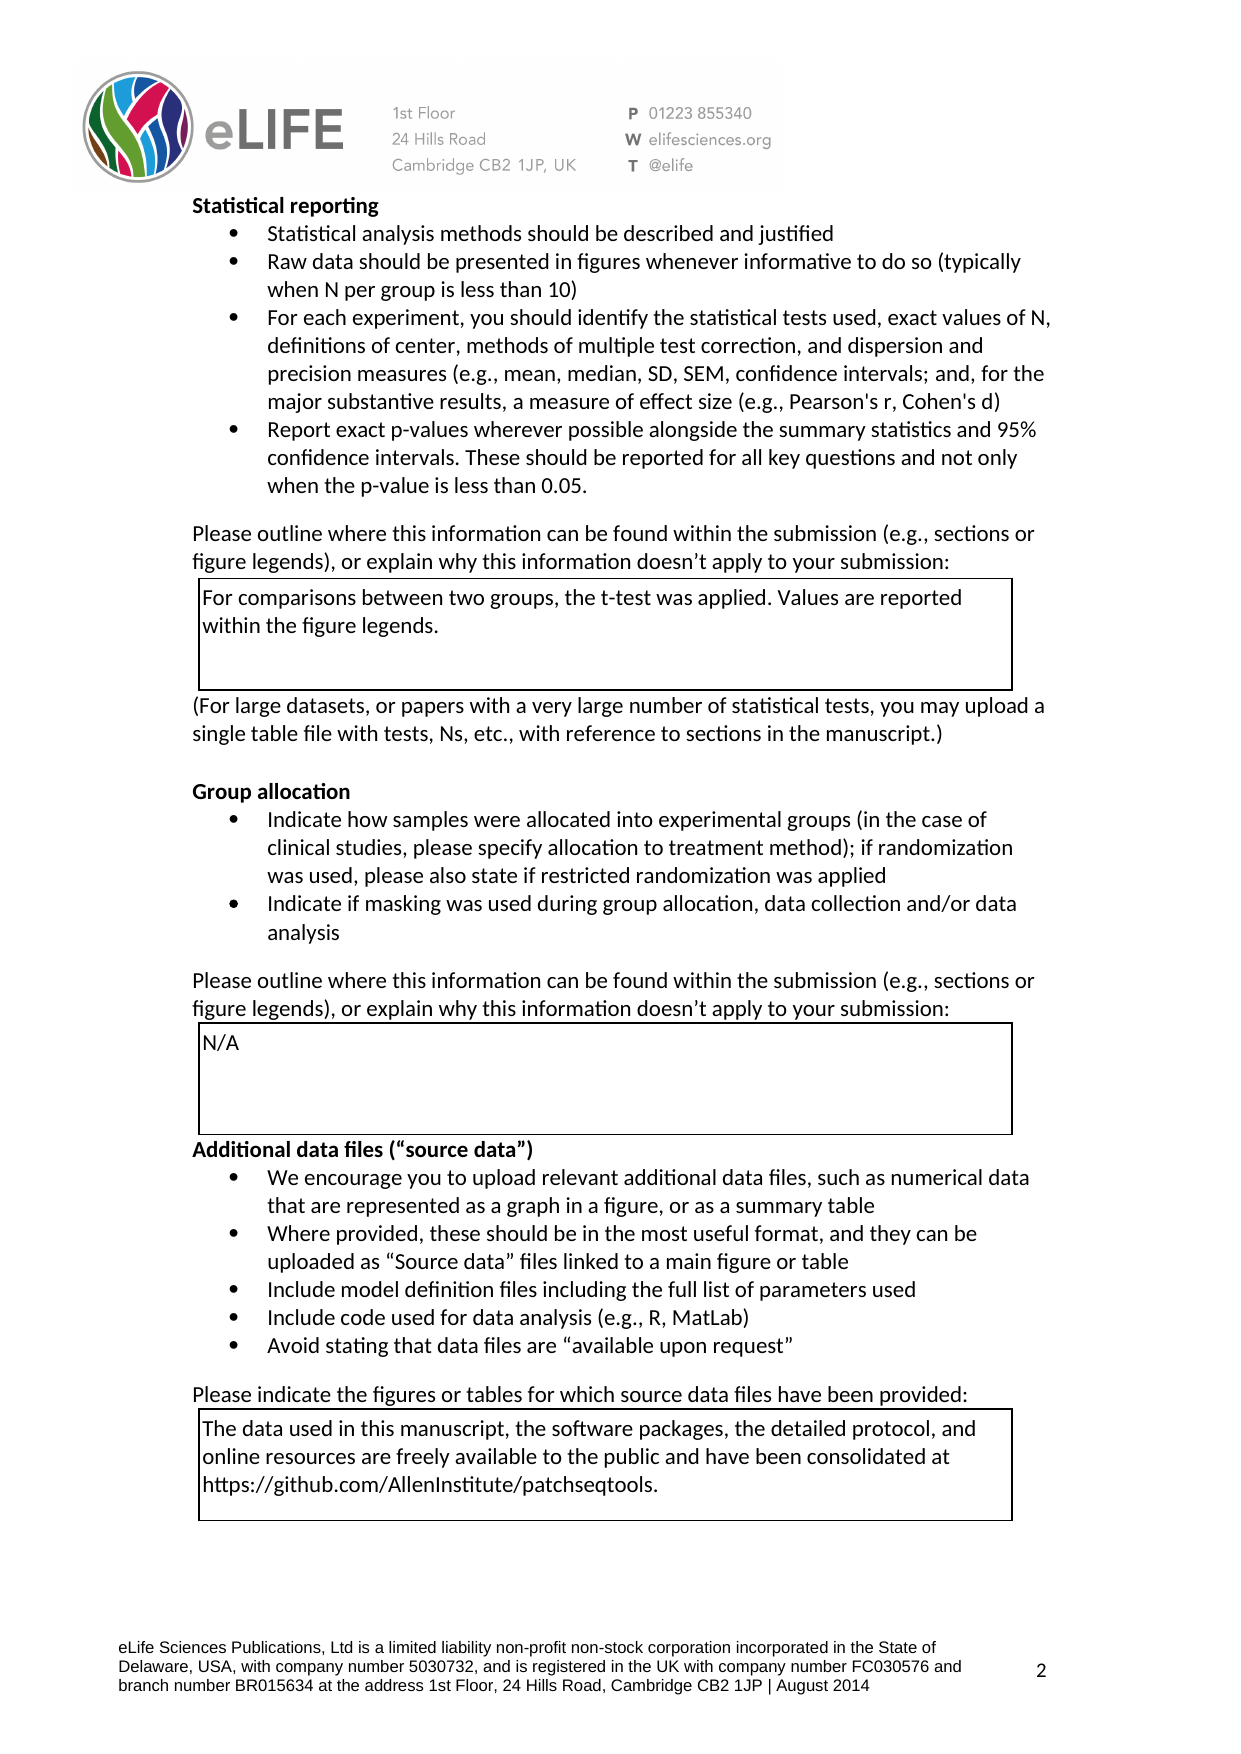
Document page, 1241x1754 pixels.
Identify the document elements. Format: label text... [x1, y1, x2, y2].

text Additional data files (“source data”) [192, 1052, 1053, 1163]
list Indicate how samples were allocated into experimental groups (in the case of clinical studies, please specify allocation to treatment method); if randomization was used, please also state if restricted randomization was applied [229, 806, 1053, 889]
list We encourage you to upload relevant additional data files, such as numerical data that are represented as a graph in a figure, or as a summary table [229, 1163, 1053, 1219]
text For comparisons between two groups, the t-test was applied. Values are reported within the figure legends. [200, 581, 1011, 641]
list Report exact p-values wherever possible alongside the summary statistics and 95% confidence intervals. These should be reported for all key questions and not only when the p-value is less than 0.05. [229, 415, 1053, 499]
text N/A [200, 1026, 1011, 1058]
picture [73, 59, 784, 191]
list For each experiment, you should identify the statistical tests used, exact values of N, definitions of center, methods of multiple test correction, and dispersion and precision measures (e.g., mean, median, SD, SEM, confidence intervals; and, for the major substantive results, a measure of effect size (e.g., Pearson's r, Cohen's d) [229, 303, 1053, 415]
list Raw data should be presented in figures whenever informative to do so (typically when N per group is less than 10) [229, 247, 1053, 303]
list Include model definition files including the full list of parameters used [229, 1276, 1053, 1303]
list Indicate if masking was used during group allocation, data collection and/or data analysis [229, 889, 1053, 946]
text The data used in this manuscript, the software packages, the detailed protocol, and online resources are freely available to the public and have been consolidated at https://github.com/AllenInstitute/patchseqtools. [200, 1412, 1011, 1500]
list Avoid stating that data files are “available upon request” [229, 1332, 1053, 1359]
text Please indicate the figures or tables for which source data files have been provided: [192, 1380, 1053, 1408]
list Include code used for data analysis (e.g., R, MatLab) [229, 1303, 1053, 1332]
list Statistical analysis methods should be described and justified [229, 219, 1053, 247]
text Statistical reporting [192, 191, 1053, 219]
text (For large datasets, or papers with a very large number of statistical tests, you may upload a single table file with tests, Ns, etc., with reference to sections in the manuscript.) [192, 603, 1053, 747]
list Where provided, these should be in the most useful format, and they can be uploaded as “Source data” files linked to a main figure or table [229, 1219, 1053, 1276]
text Group allocation [192, 777, 1053, 806]
